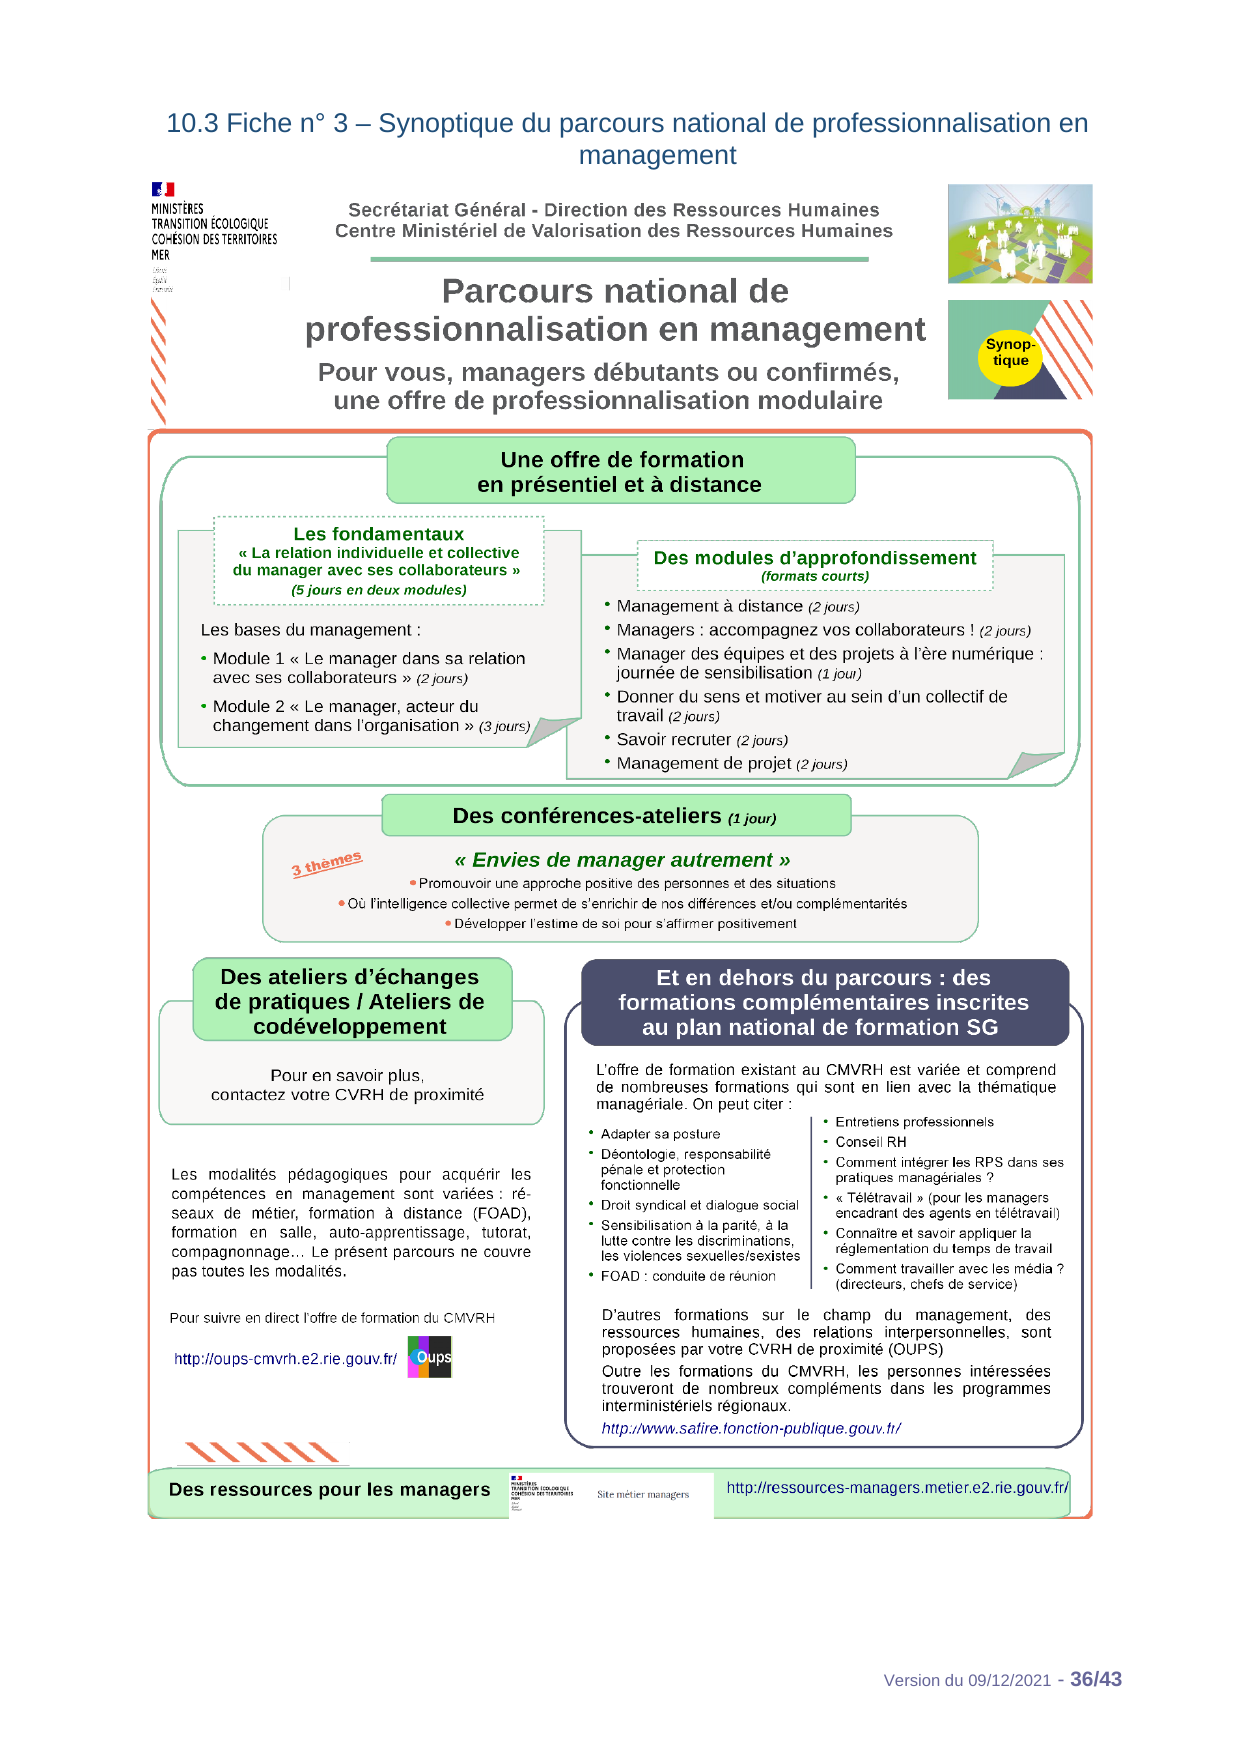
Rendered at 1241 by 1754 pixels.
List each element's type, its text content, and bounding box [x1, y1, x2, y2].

subtitle Fiche n° 3 – Synoptique du parcours national de professionnalisation en management [133, 107, 1122, 170]
picture [147, 182, 1093, 1519]
